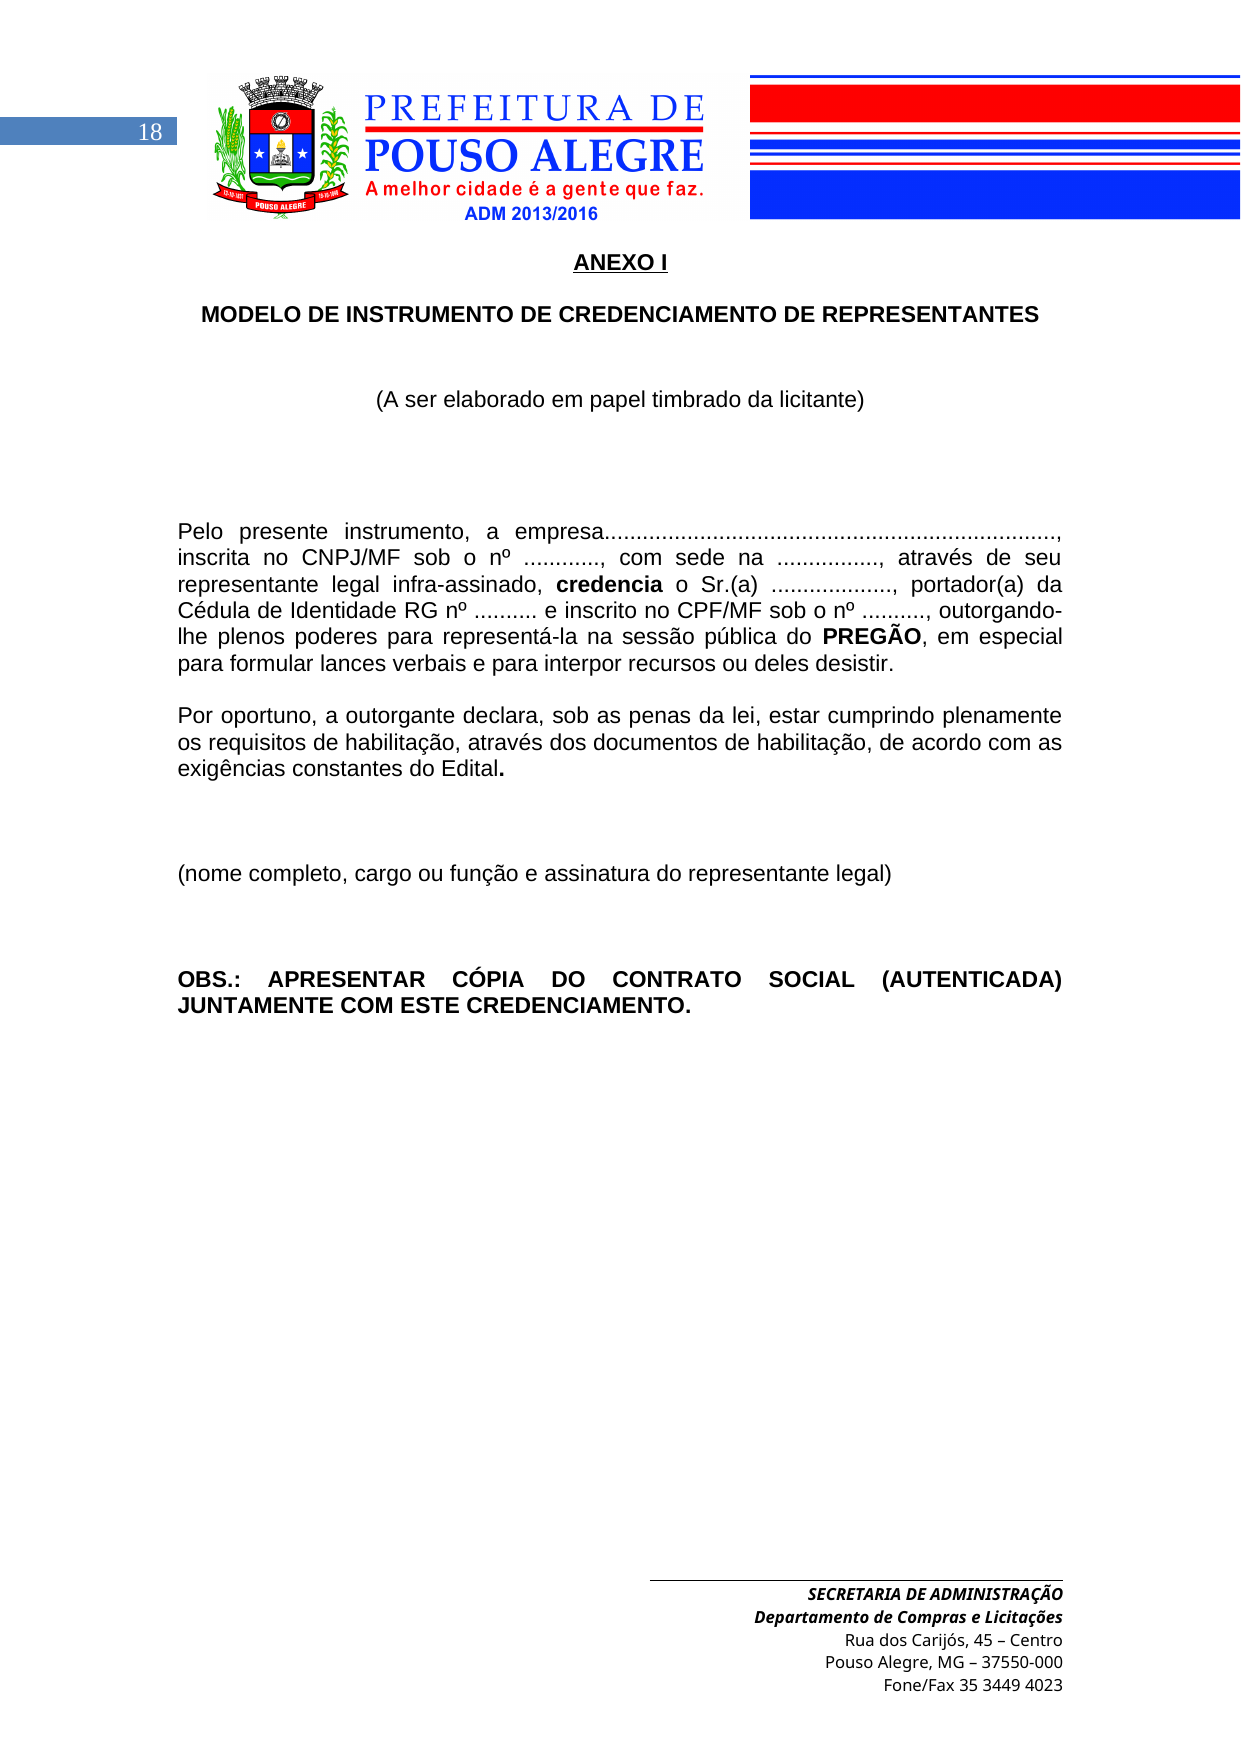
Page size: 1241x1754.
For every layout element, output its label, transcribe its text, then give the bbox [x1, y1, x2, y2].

text ANEXO I [177, 249, 1063, 276]
subtitle MODELO DE INSTRUMENTO DE CREDENCIAMENTO DE REPRESENTANTES [177, 301, 1063, 327]
text (A ser elaborado em papel timbrado da licitante) [177, 386, 1063, 412]
picture [206, 73, 1241, 221]
text (nome completo, cargo ou função e assinatura do representante legal) [177, 860, 1063, 887]
text OBS.: APRESENTAR CÓPIA DO CONTRATO SOCIAL (AUTENTICADA) JUNTAMENTE COM ESTE CREDENCIAMENTO. [177, 966, 1063, 1018]
text Pelo presente instrumento, a empresa......................................................................., inscrita no CNPJ/MF sob o nº ............, com sede na ................, através de seu representante legal infra-assinado, credencia o Sr.(a) ..................., portador(a) da Cédula de Identidade RG nº .......... e inscrito no CPF/MF sob o nº .........., outorgando-lhe plenos poderes para representá-la na sessão pública do PREGÃO, em especial para formular lances verbais e para interpor recursos ou deles desistir. [177, 518, 1063, 676]
text Por oportuno, a outorgante declara, sob as penas da lei, estar cumprindo plenamente os requisitos de habilitação, através dos documentos de habilitação, de acordo com as exigências constantes do Edital. [177, 702, 1063, 781]
